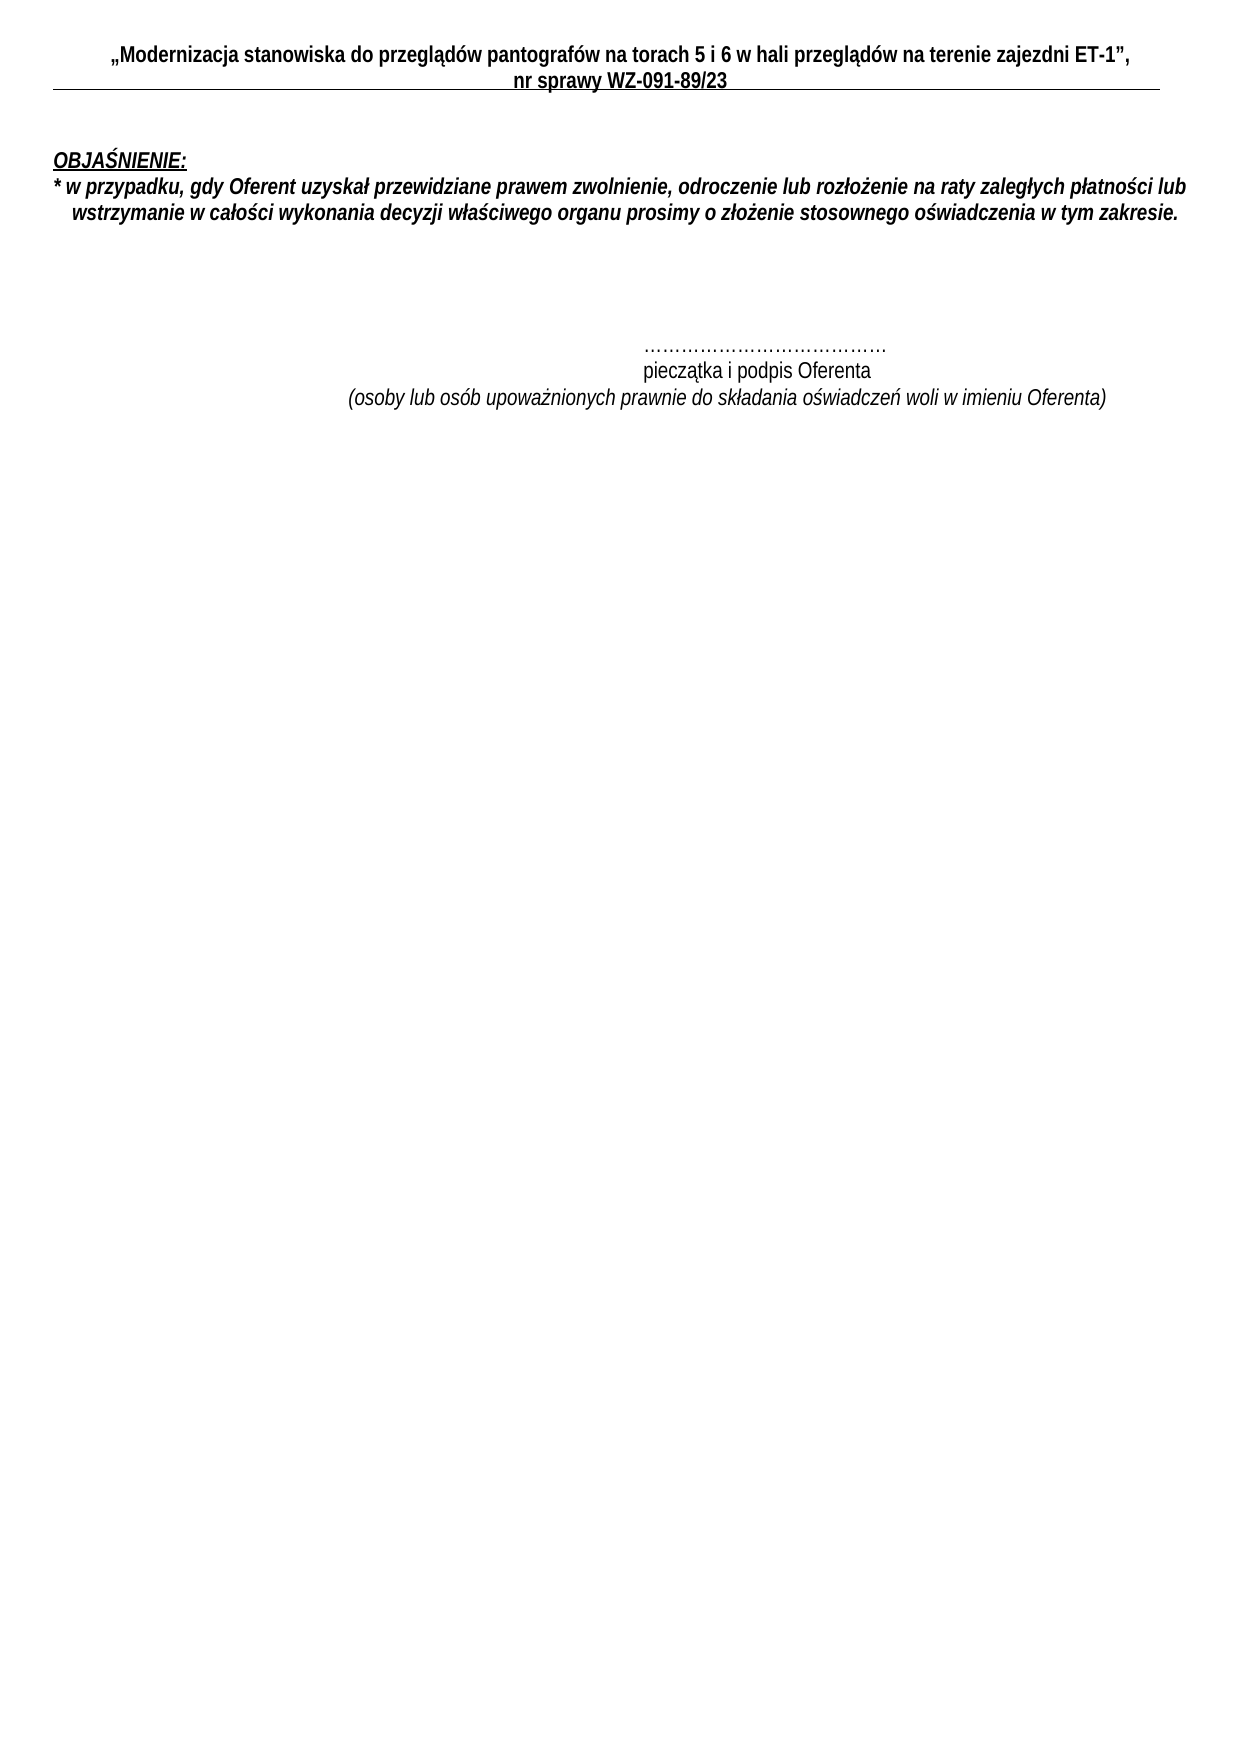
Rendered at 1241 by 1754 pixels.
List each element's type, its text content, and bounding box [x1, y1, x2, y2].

text (osoby lub osób upoważnionych prawnie do składania oświadczeń woli w imieniu Oferenta) [274, 384, 1187, 410]
text OBJAŚNIENIE: [53, 147, 1187, 173]
text ………………………………… [569, 331, 1187, 357]
text pieczątka i podpis Oferenta [569, 357, 1187, 384]
text * w przypadku, gdy Oferent uzyskał przewidziane prawem zwolnienie, odroczenie lub rozłożenie na raty zaległych płatności lub wstrzymanie w całości wykonania decyzji właściwego organu prosimy o złożenie stosownego oświadczenia w tym zakresie. [53, 173, 1187, 226]
